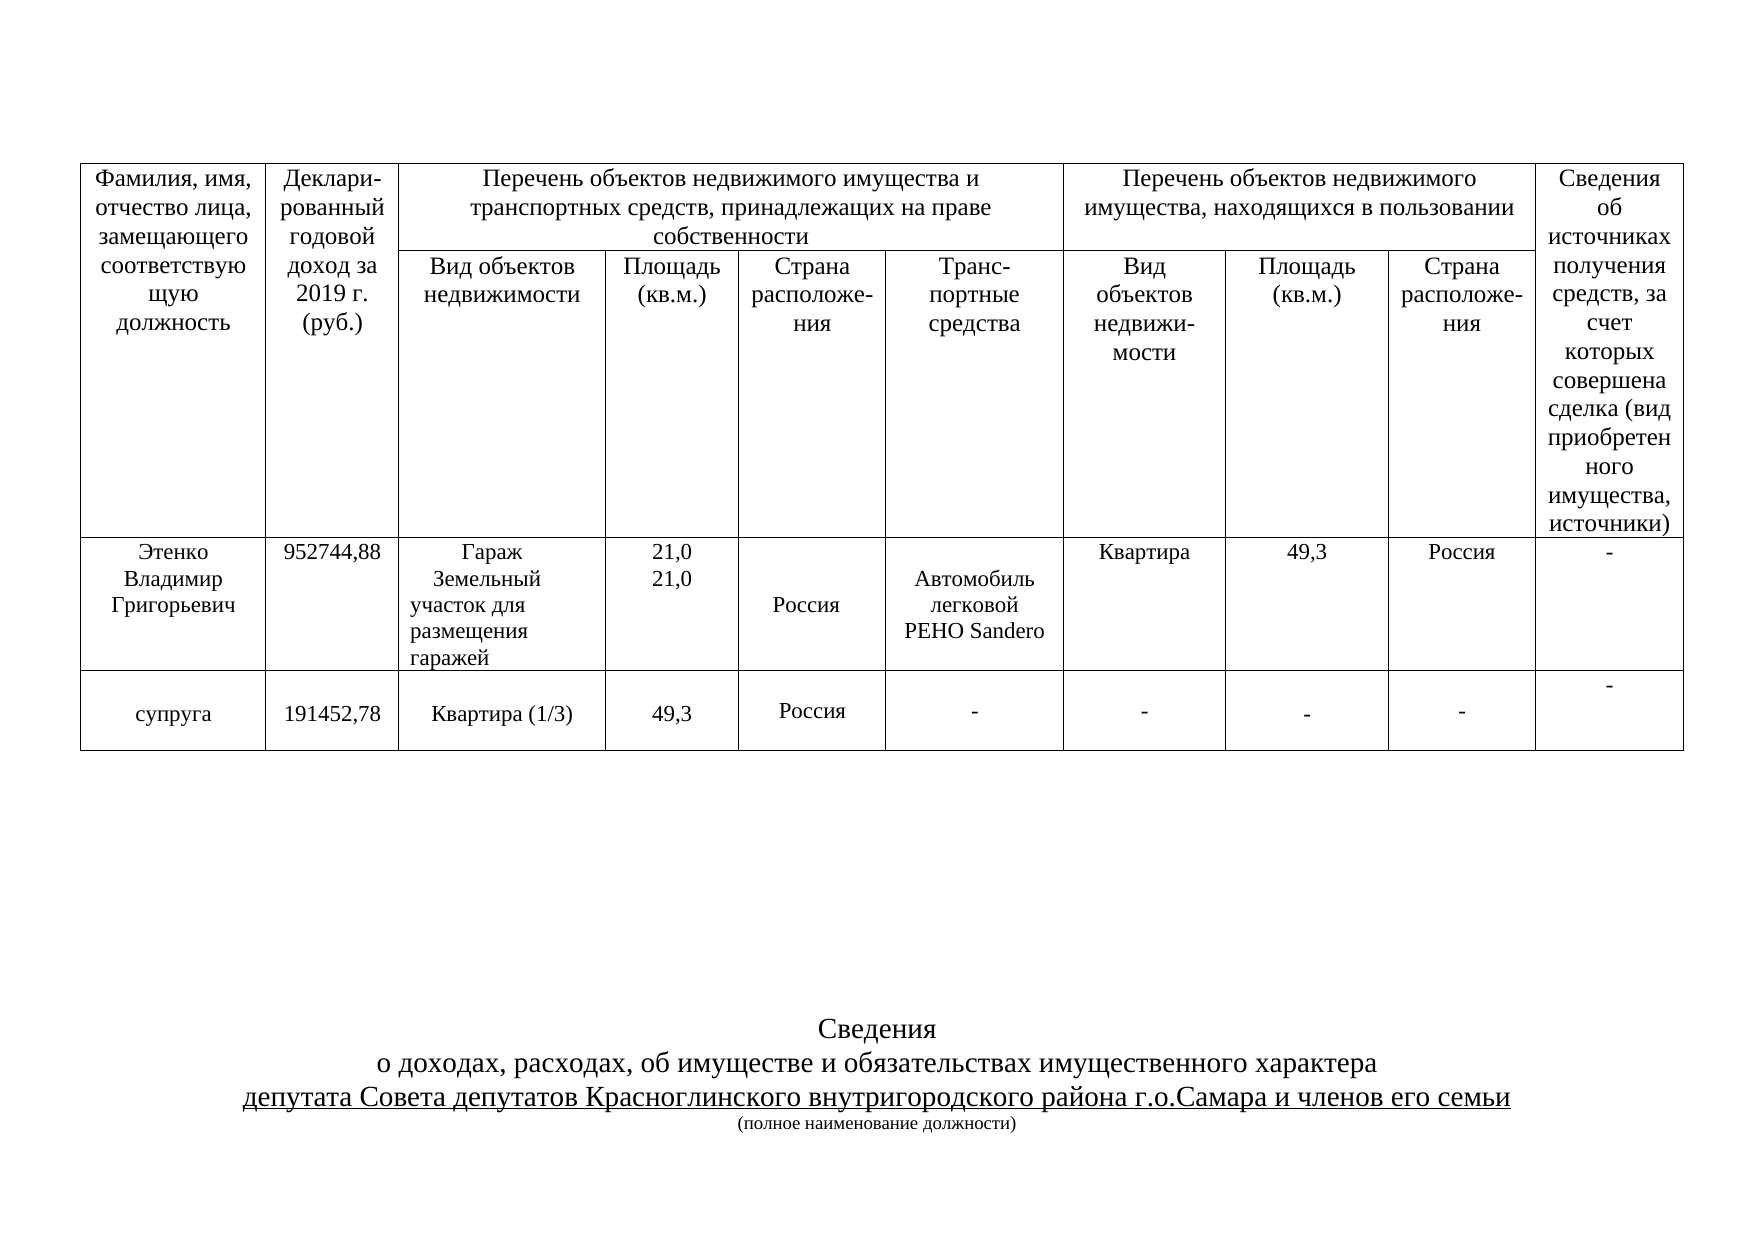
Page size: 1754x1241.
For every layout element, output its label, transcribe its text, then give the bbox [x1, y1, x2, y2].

text депутата Совета депутатов Красноглинского внутригородского района г.о.Самара и членов его семьи [118, 1079, 1636, 1112]
table_header Сведения об источниках получения средств, за счет которых совершена сделка (вид приобретенного имущества, источники) [1536, 164, 1683, 537]
table_cell Квартира [1064, 538, 1225, 670]
table_cell Автомобиль легковой РЕНО Sandero [886, 538, 1063, 670]
table_header Деклари-рованный годовой доход за 2019 г. (руб.) [266, 164, 398, 537]
table_cell Россия [1389, 538, 1535, 670]
table_cell 49,3 [1226, 538, 1388, 670]
table_cell - [1536, 538, 1683, 670]
table_header Перечень объектов недвижимого имущества и транспортных средств, принадлежащих на праве собственности [399, 164, 1063, 250]
table_cell Россия [739, 538, 885, 670]
table_cell - [1064, 671, 1225, 749]
table_cell 21,0 21,0 [606, 538, 738, 670]
table_cell Площадь (кв.м.) [606, 251, 738, 537]
table_cell 191452,78 [266, 671, 398, 749]
table_cell - [886, 671, 1063, 749]
table_cell супруга [81, 671, 265, 749]
table_cell Страна расположе-ния [739, 251, 885, 537]
text (полное наименование должности) [118, 1112, 1636, 1134]
text о доходах, расходах, об имуществе и обязательствах имущественного характера [118, 1045, 1636, 1079]
table_cell 49,3 [606, 671, 738, 749]
table_cell Страна расположе-ния [1389, 251, 1535, 537]
table_cell Транс-портные средства [886, 251, 1063, 537]
table_cell 952744,88 [266, 538, 398, 670]
table_cell - [1226, 671, 1388, 749]
table_header Фамилия, имя, отчество лица, замещающего соответствующую должность [81, 164, 265, 537]
table_cell Этенко Владимир Григорьевич [81, 538, 265, 670]
text Сведения [118, 1012, 1636, 1045]
table_cell Россия [739, 671, 885, 749]
table_header Перечень объектов недвижимого имущества, находящихся в пользовании [1064, 164, 1535, 250]
table_cell - [1536, 671, 1683, 749]
table_cell - [1389, 671, 1535, 749]
table_cell Вид объектов недвижимости [399, 251, 605, 537]
table_cell Вид объектов недвижи-мости [1064, 251, 1225, 537]
table_cell Квартира (1/3) [399, 671, 605, 749]
table_cell Площадь (кв.м.) [1226, 251, 1388, 537]
table_cell Гараж Земельный участок для размещения гаражей [399, 538, 605, 670]
